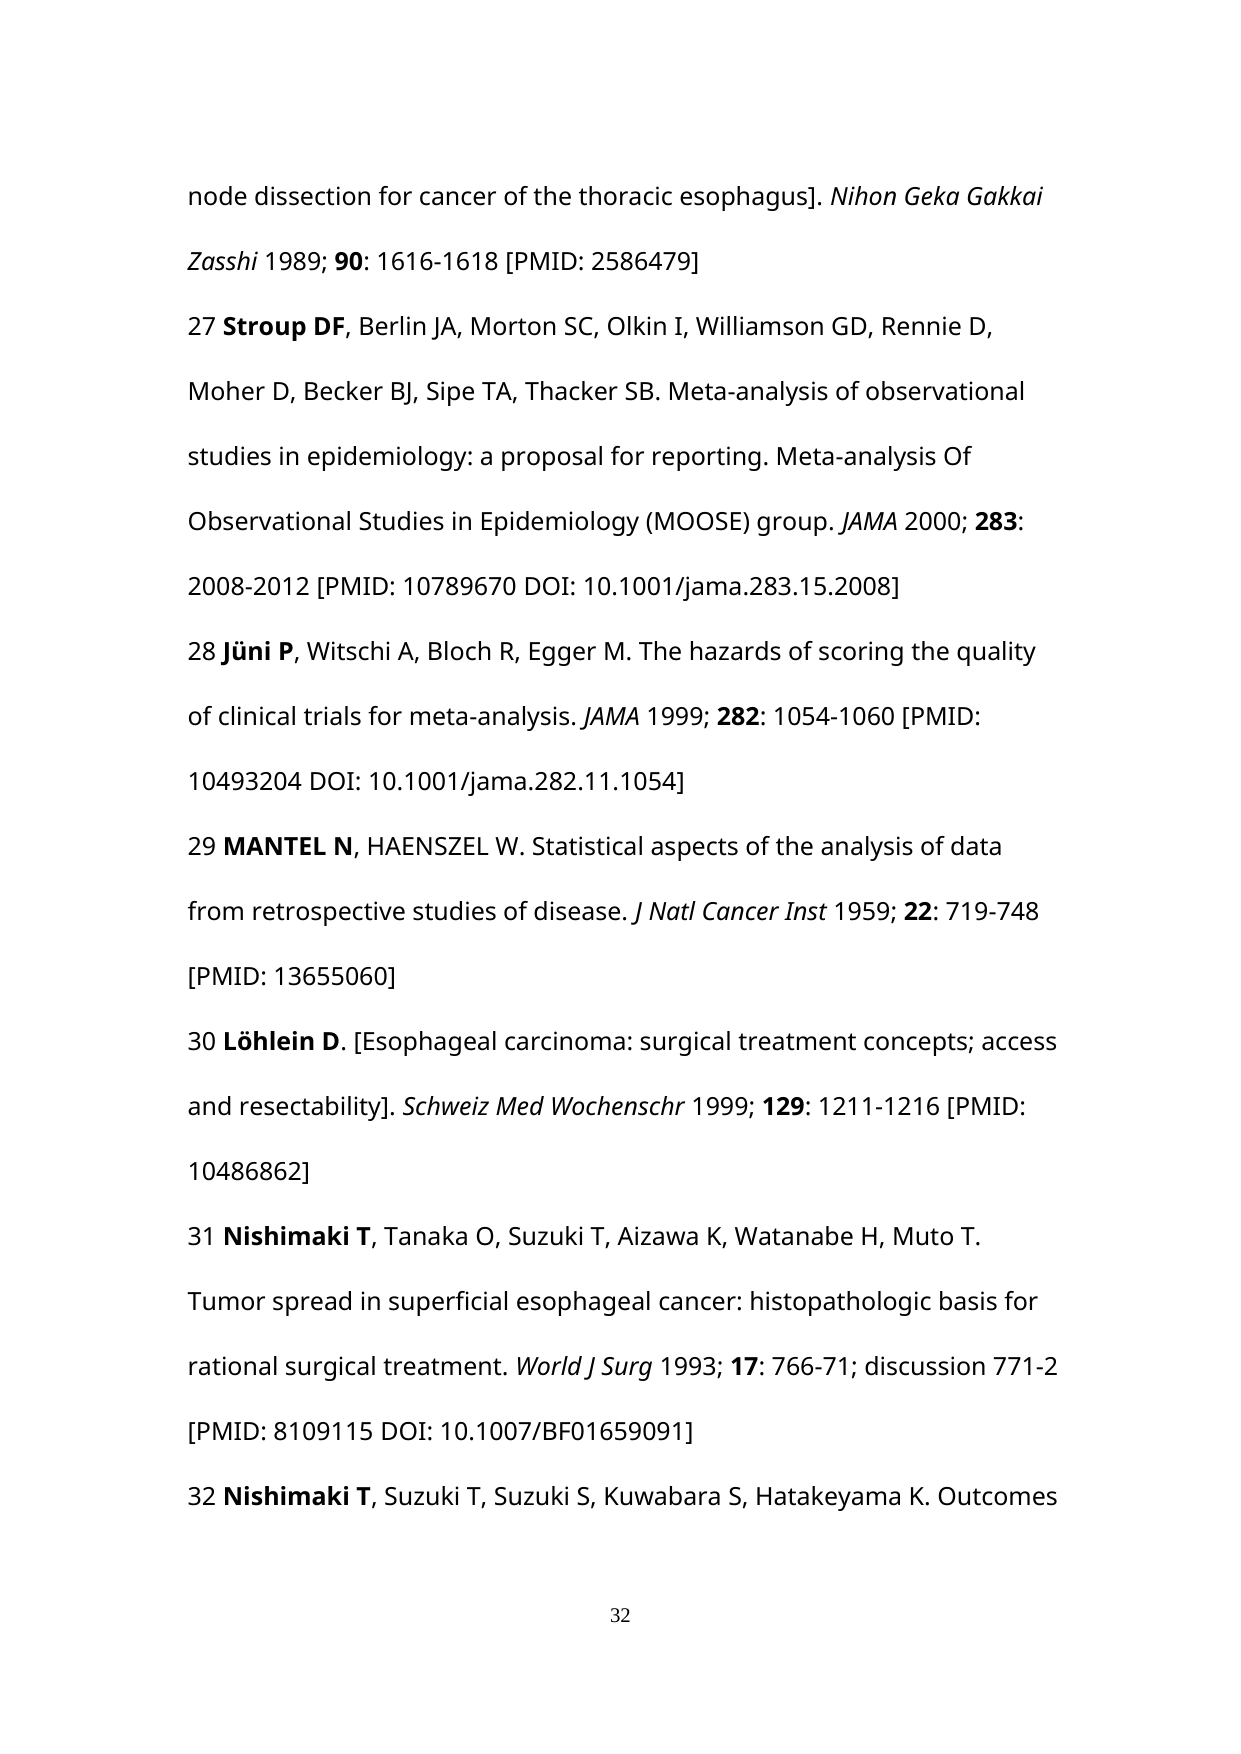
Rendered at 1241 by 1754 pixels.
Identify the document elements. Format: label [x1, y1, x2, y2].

table_header [186, 161, 1061, 1529]
